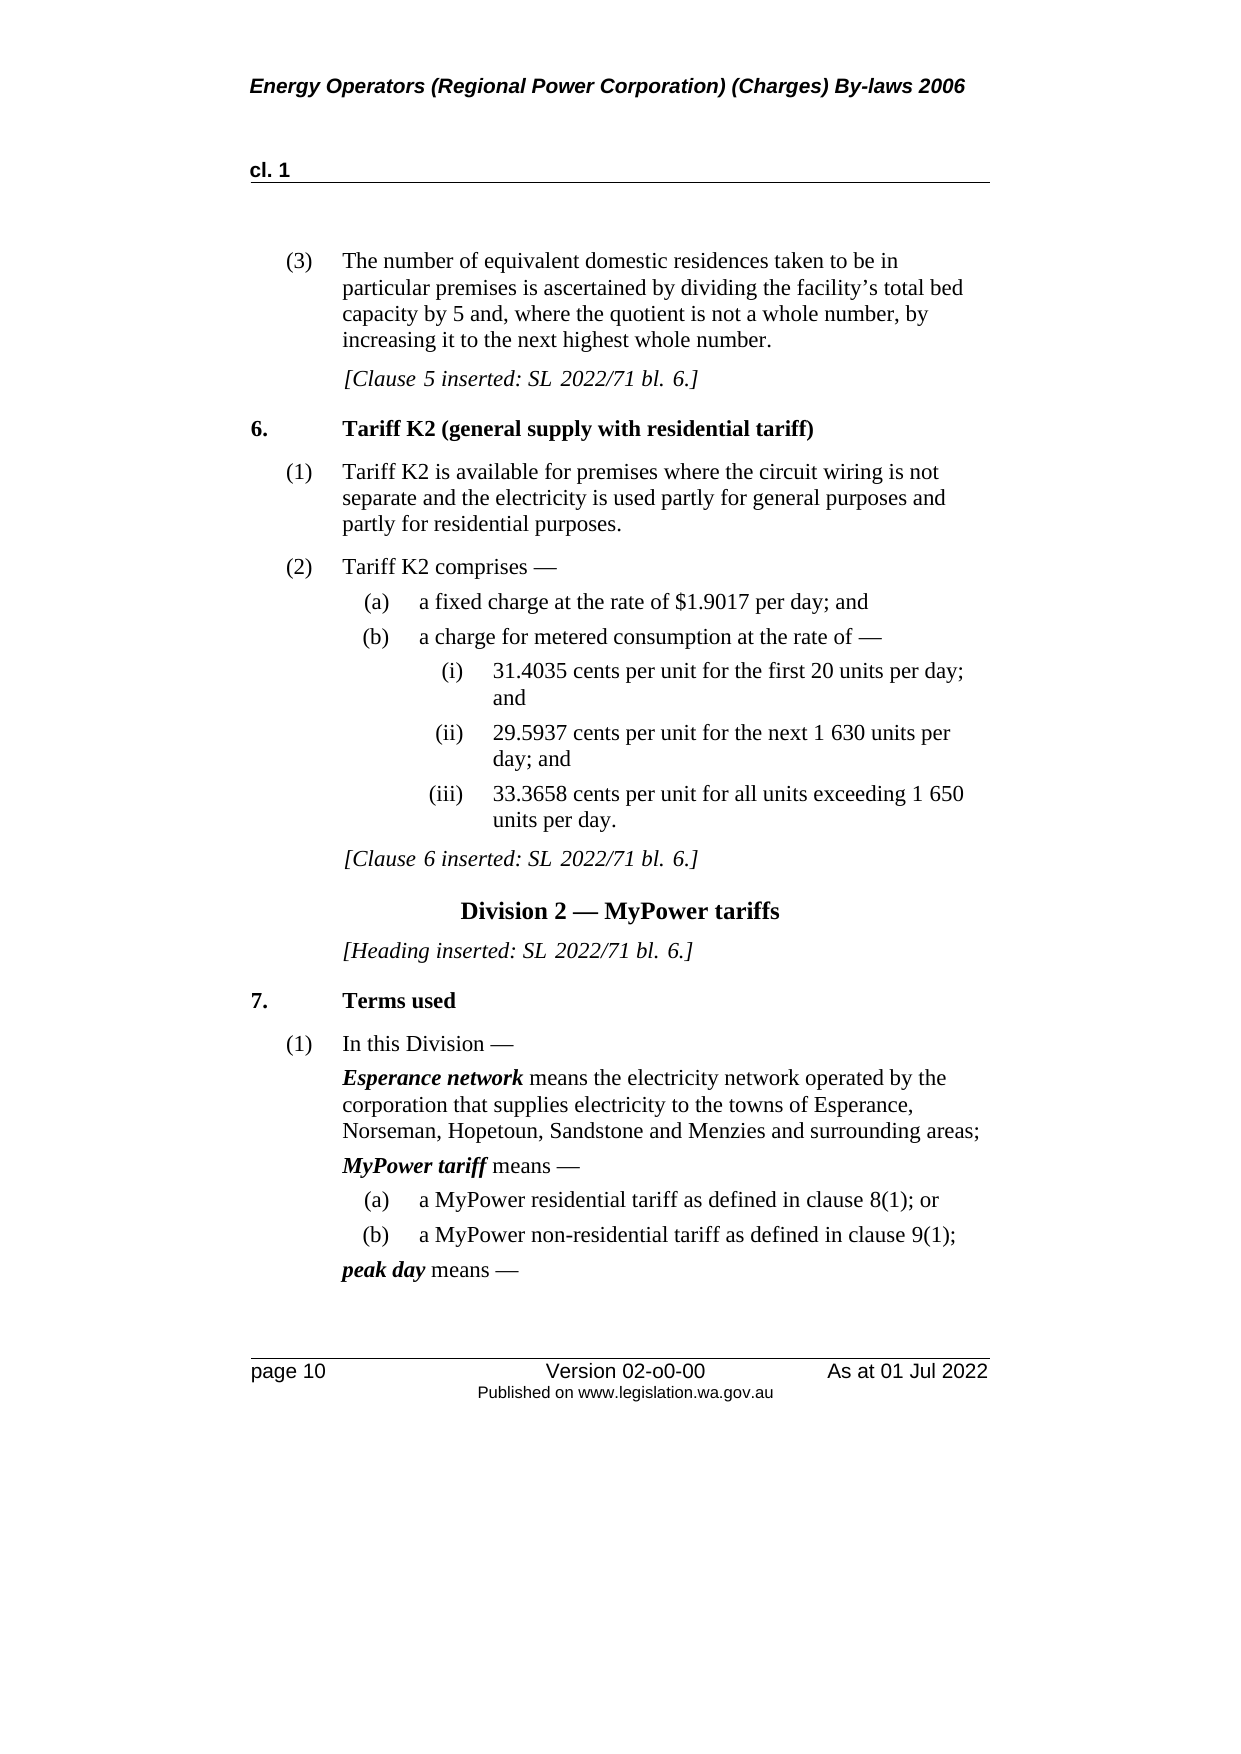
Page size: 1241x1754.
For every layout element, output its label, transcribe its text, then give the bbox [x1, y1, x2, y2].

text Esperance network means the electricity network operated by the corporation that supplies electricity to the towns of Esperance, Norseman, Hopetoun, Sandstone and Menzies and surrounding areas; [251, 1064, 990, 1143]
text (ii) 29.5937 cents per unit for the next 1 630 units per day; and [251, 718, 990, 771]
text [Clause 5 inserted: SL 2022/71 bl. 6.] [251, 365, 990, 392]
text (b) a MyPower non-residential tariff as defined in clause 9(1); [251, 1221, 990, 1247]
subtitle 6. Tariff K2 (general supply with residential tariff) [251, 415, 990, 441]
text MyPower tariff means — [251, 1152, 990, 1178]
text (3) The number of equivalent domestic residences taken to be in particular premises is ascertained by dividing the facility’s total bed capacity by 5 and, where the quotient is not a whole number, by increasing it to the next highest whole number. [251, 247, 990, 353]
subtitle Division 2 — MyPower tariffs [251, 896, 990, 925]
text (1) In this Division — [251, 1030, 990, 1056]
text (a) a MyPower residential tariff as defined in clause 8(1); or [251, 1186, 990, 1213]
text (1) Tariff K2 is available for premises where the circuit wiring is not separate and the electricity is used partly for general purposes and partly for residential purposes. [251, 458, 990, 537]
text (2) Tariff K2 comprises — [251, 553, 990, 580]
text (a) a fixed charge at the rate of $1.9017 per day; and [251, 588, 990, 614]
subtitle 7. Terms used [251, 987, 990, 1013]
text (i) 31.4035 cents per unit for the first 20 units per day; and [251, 657, 990, 710]
text peak day means — [251, 1256, 990, 1282]
text (iii) 33.3658 cents per unit for all units exceeding 1 650 units per day. [251, 779, 990, 832]
text [Clause 6 inserted: SL 2022/71 bl. 6.] [251, 845, 990, 871]
text (b) a charge for metered consumption at the rate of — [251, 623, 990, 649]
subtitle [Heading inserted: SL 2022/71 bl. 6.] [251, 937, 990, 964]
